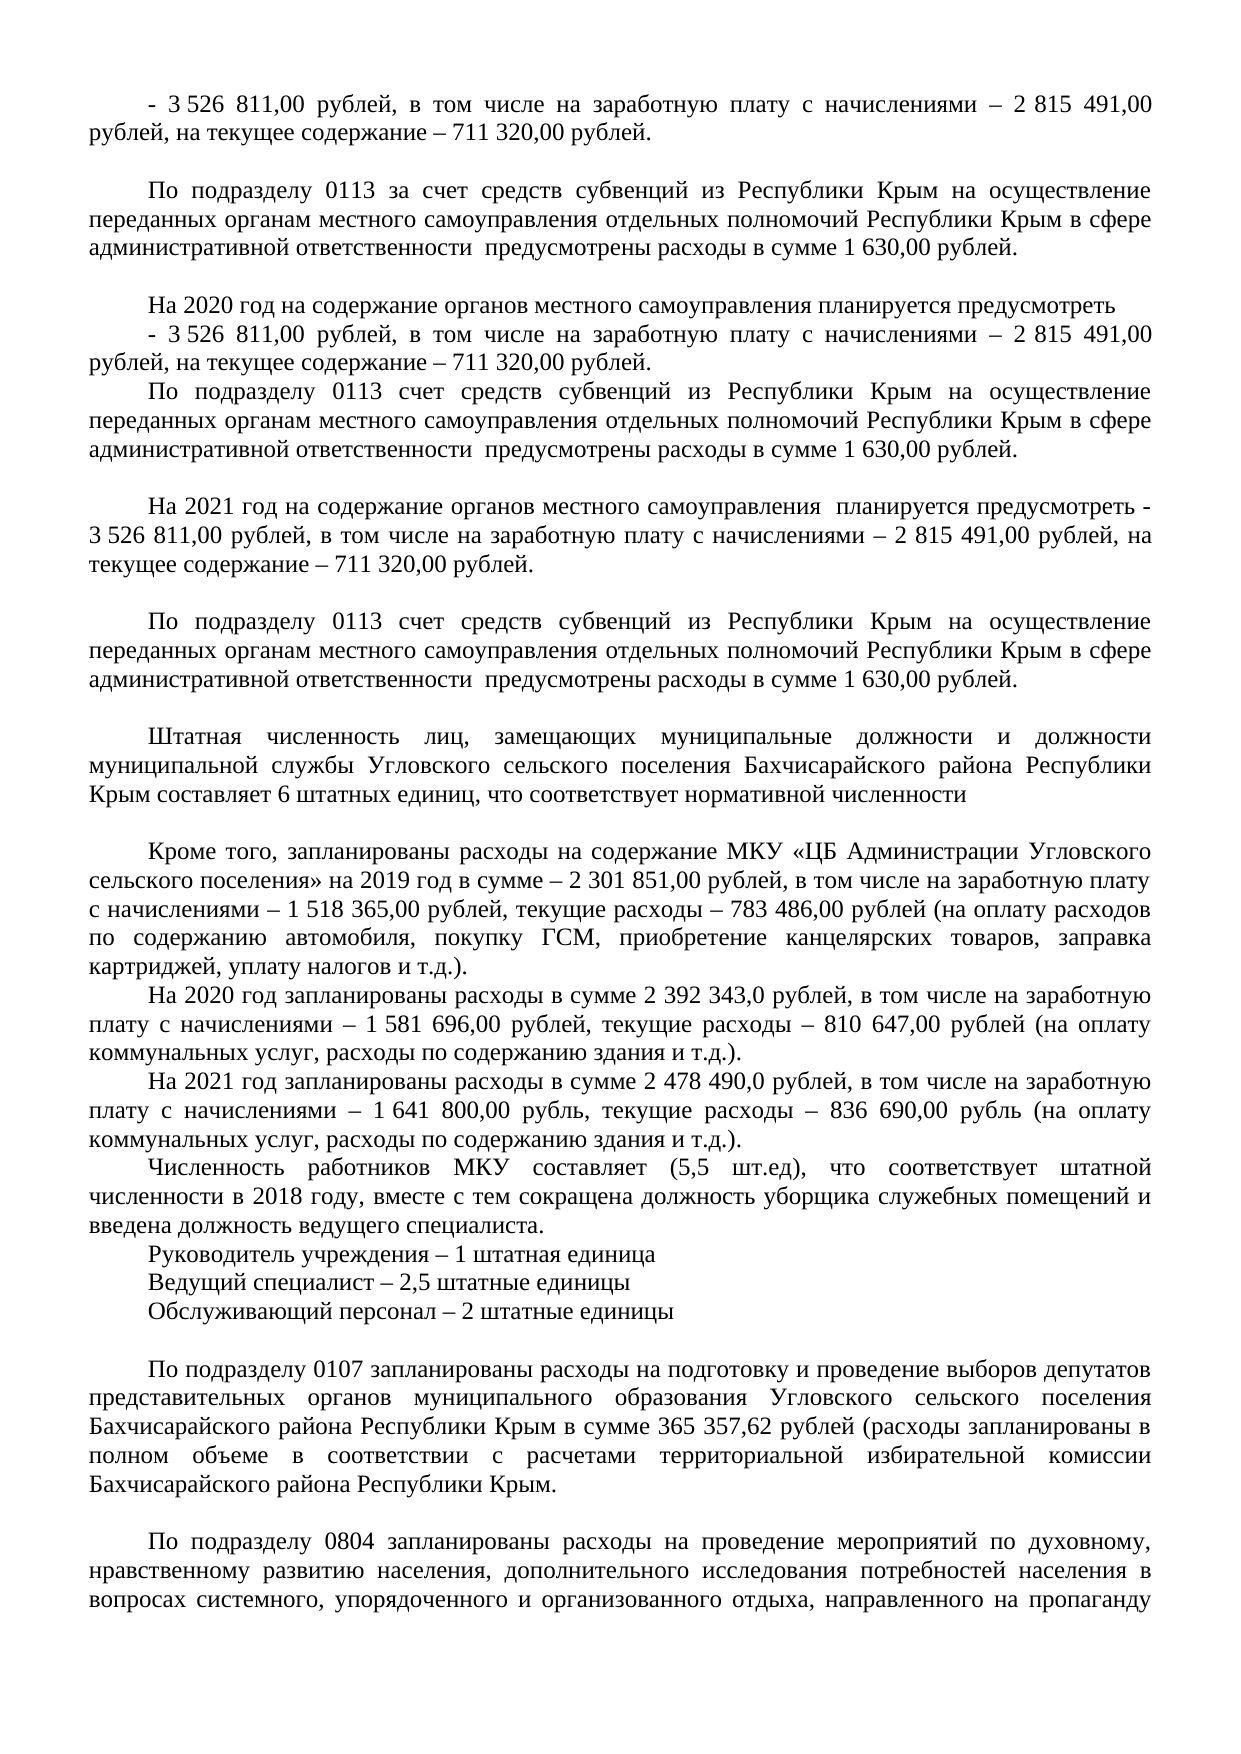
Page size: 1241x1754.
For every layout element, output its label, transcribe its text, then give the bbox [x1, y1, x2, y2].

text Руководитель учреждения – 1 штатная единица [89, 1239, 1152, 1267]
text Штатная численность лиц, замещающих муниципальные должности и должности муниципальной службы Угловского сельского поселения Бахчисарайского района Республики Крым составляет 6 штатных единиц, что соответствует нормативной численности [89, 721, 1152, 807]
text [89, 1526, 1152, 1612]
text - 3 526 811,00 рублей, в том числе на заработную плату с начислениями – 2 815 491,00 рублей, на текущее содержание – 711 320,00 рублей. [89, 89, 1152, 146]
text По подразделу 0113 счет средств субвенций из Республики Крым на осуществление переданных органам местного самоуправления отдельных полномочий Республики Крым в сфере административной ответственности предусмотрены расходы в сумме 1 630,00 рублей. [89, 376, 1152, 462]
text Кроме того, запланированы расходы на содержание МКУ «ЦБ Администрации Угловского сельского поселения» на 2019 год в сумме – 2 301 851,00 рублей, в том числе на заработную плату с начислениями – 1 518 365,00 рублей, текущие расходы – 783 486,00 рублей (на оплату расходов по содержанию автомобиля, покупку ГСМ, приобретение канцелярских товаров, заправка картриджей, уплату налогов и т.д.). [89, 836, 1152, 980]
text Численность работников МКУ составляет (5,5 шт.ед), что соответствует штатной численности в 2018 году, вместе с тем сокращена должность уборщика служебных помещений и введена должность ведущего специалиста. [89, 1152, 1152, 1239]
text На 2021 год запланированы расходы в сумме 2 478 490,0 рублей, в том числе на заработную плату с начислениями – 1 641 800,00 рубль, текущие расходы – 836 690,00 рубль (на оплату коммунальных услуг, расходы по содержанию здания и т.д.). [89, 1066, 1152, 1152]
text Обслуживающий персонал – 2 штатные единицы [89, 1296, 1152, 1325]
text На 2021 год на содержание органов местного самоуправления планируется предусмотреть - 3 526 811,00 рублей, в том числе на заработную плату с начислениями – 2 815 491,00 рублей, на текущее содержание – 711 320,00 рублей. [89, 491, 1152, 577]
text На 2020 год на содержание органов местного самоуправления планируется предусмотреть [89, 290, 1152, 319]
text - 3 526 811,00 рублей, в том числе на заработную плату с начислениями – 2 815 491,00 рублей, на текущее содержание – 711 320,00 рублей. [89, 319, 1152, 376]
text На 2020 год запланированы расходы в сумме 2 392 343,0 рублей, в том числе на заработную плату с начислениями – 1 581 696,00 рублей, текущие расходы – 810 647,00 рублей (на оплату коммунальных услуг, расходы по содержанию здания и т.д.). [89, 980, 1152, 1066]
text По подразделу 0113 за счет средств субвенций из Республики Крым на осуществление переданных органам местного самоуправления отдельных полномочий Республики Крым в сфере административной ответственности предусмотрены расходы в сумме 1 630,00 рублей. [89, 175, 1152, 261]
text Ведущий специалист – 2,5 штатные единицы [89, 1267, 1152, 1296]
text По подразделу 0113 счет средств субвенций из Республики Крым на осуществление переданных органам местного самоуправления отдельных полномочий Республики Крым в сфере административной ответственности предусмотрены расходы в сумме 1 630,00 рублей. [89, 606, 1152, 692]
text По подразделу 0107 запланированы расходы на подготовку и проведение выборов депутатов представительных органов муниципального образования Угловского сельского поселения Бахчисарайского района Республики Крым в сумме 365 357,62 рублей (расходы запланированы в полном объеме в соответствии с расчетами территориальной избирательной комиссии Бахчисарайского района Республики Крым. [89, 1354, 1152, 1497]
